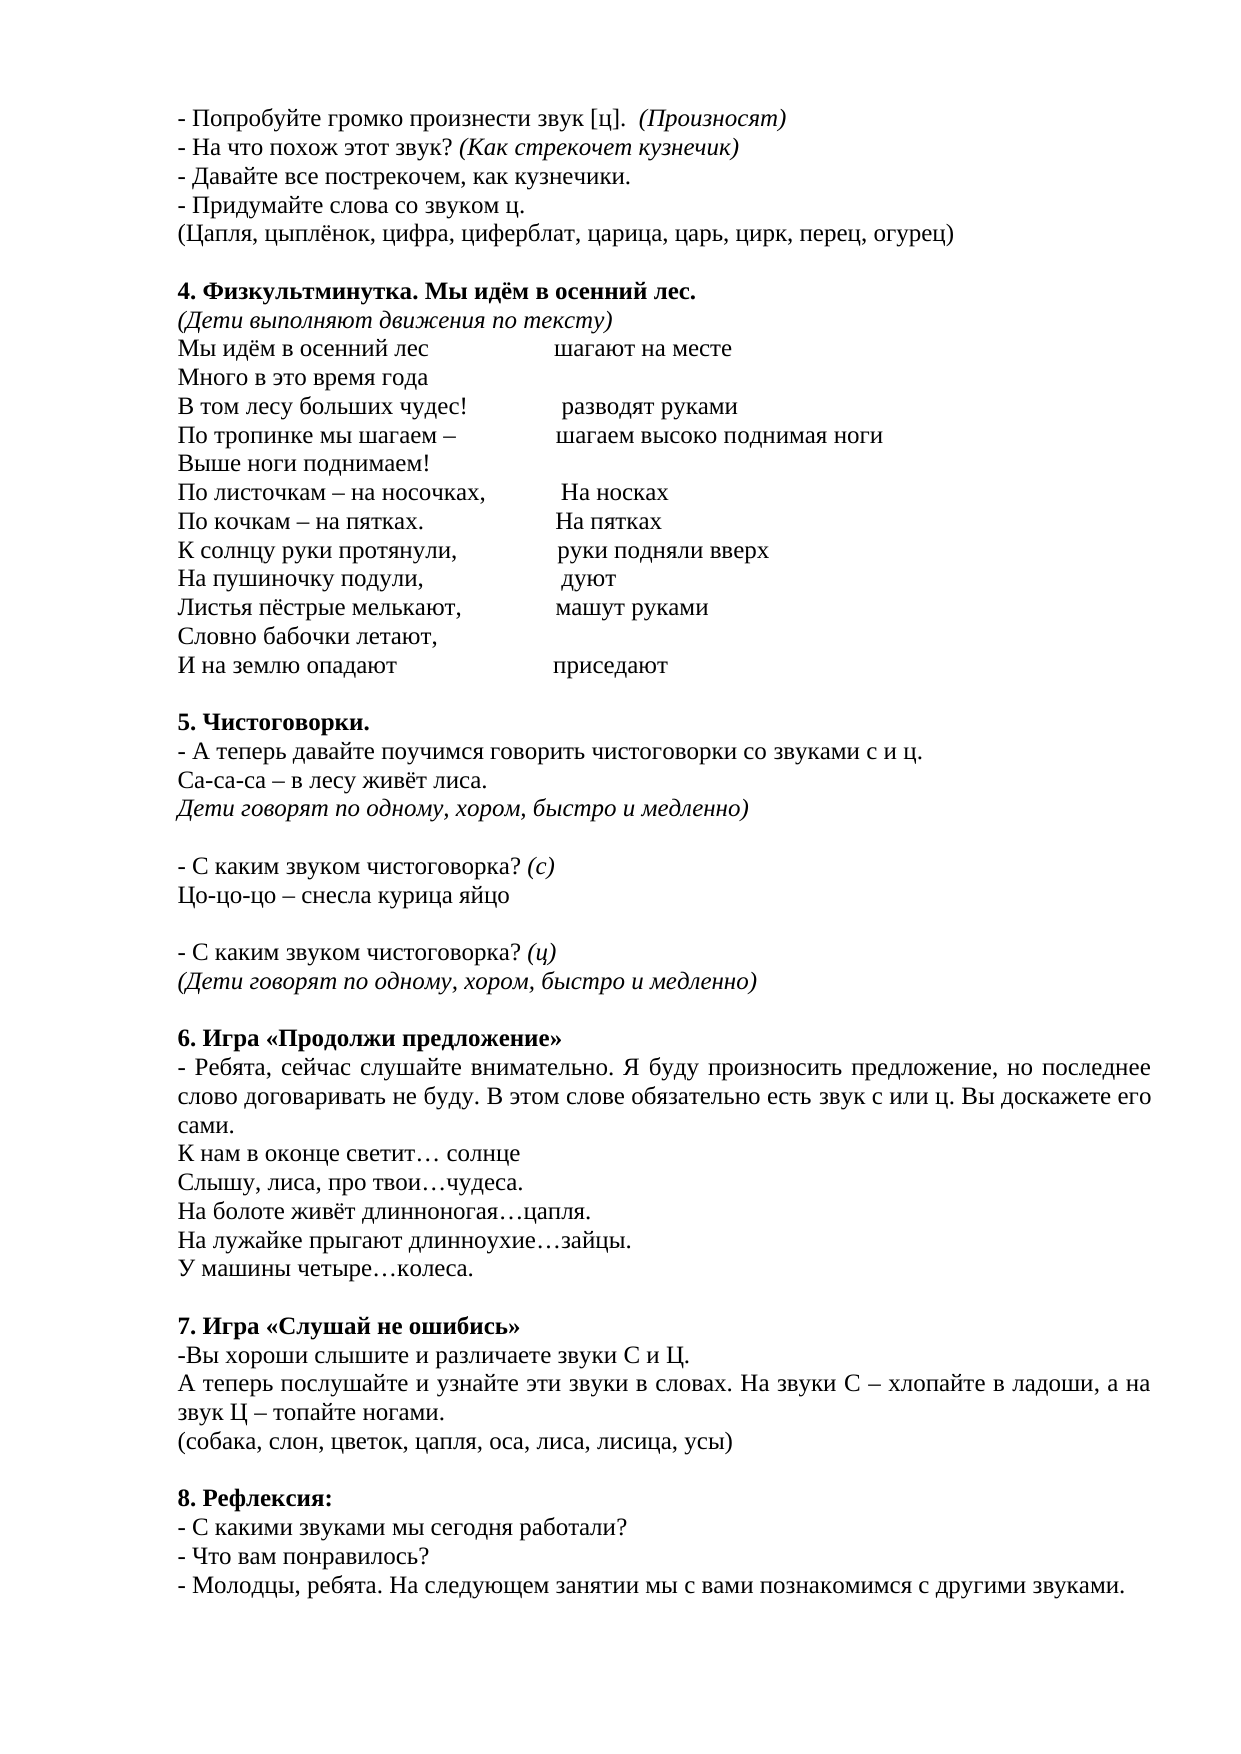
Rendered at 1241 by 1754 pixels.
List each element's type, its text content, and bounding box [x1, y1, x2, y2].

text А теперь послушайте и узнайте эти звуки в словах. На звуки С – хлопайте в ладоши, а на звук Ц – топайте ногами. [177, 1368, 1152, 1426]
text 6. Игра «Продолжи предложение» [177, 1023, 1152, 1052]
text На болоте живёт длинноногая…цапля. [177, 1196, 1152, 1225]
text И на землю опадают приседают [177, 650, 1152, 678]
text Выше ноги поднимаем! [177, 448, 1152, 477]
text По листочкам – на носочках, На носках [177, 477, 1152, 506]
text - Ребята, сейчас слушайте внимательно. Я буду произносить предложение, но последнее слово договаривать не буду. В этом слове обязательно есть звук с или ц. Вы доскажете его сами. [177, 1052, 1152, 1138]
text - Давайте все пострекочем, как кузнечики. [177, 161, 1152, 190]
text - Придумайте слова со звуком ц. [177, 190, 1152, 218]
text - Попробуйте громко произнести звук [ц]. (Произносят) [177, 103, 1152, 132]
text 8. Рефлексия: [177, 1483, 1152, 1512]
text Словно бабочки летают, [177, 621, 1152, 650]
text 5. Чистоговорки. [177, 707, 1152, 736]
text Много в это время года [177, 362, 1152, 391]
text Слышу, лиса, про твои…чудеса. [177, 1167, 1152, 1196]
text (собака, слон, цветок, цапля, оса, лиса, лисица, усы) [177, 1426, 1152, 1455]
text - А теперь давайте поучимся говорить чистоговорки со звуками с и ц. [177, 736, 1152, 765]
text 4. Физкультминутка. Мы идём в осенний лес. [177, 276, 1152, 305]
text (Цапля, цыплёнок, цифра, циферблат, царица, царь, цирк, перец, огурец) [177, 218, 1152, 247]
text К нам в оконце светит… солнце [177, 1138, 1152, 1167]
text - С каким звуком чистоговорка? (ц) [177, 937, 1152, 966]
text -Вы хороши слышите и различаете звуки С и Ц. [177, 1340, 1152, 1368]
text - Что вам понравилось? [177, 1541, 1152, 1570]
text Са-са-са – в лесу живёт лиса. [177, 765, 1152, 793]
text По тропинке мы шагаем – шагаем высоко поднимая ноги [177, 420, 1152, 448]
text - С каким звуком чистоговорка? (с) [177, 851, 1152, 880]
text - На что похож этот звук? (Как стрекочет кузнечик) [177, 132, 1152, 161]
text Цо-цо-цо – снесла курица яйцо [177, 880, 1152, 908]
text Дети говорят по одному, хором, быстро и медленно) [177, 793, 1152, 822]
text К солнцу руки протянули, руки подняли вверх [177, 535, 1152, 563]
text Листья пёстрые мелькают, машут руками [177, 592, 1152, 621]
text (Дети выполняют движения по тексту) [177, 305, 1152, 333]
text У машины четыре…колеса. [177, 1253, 1152, 1282]
text 7. Игра «Слушай не ошибись» [177, 1311, 1152, 1340]
text - Молодцы, ребята. На следующем занятии мы с вами познакомимся с другими звуками. [177, 1570, 1152, 1598]
text (Дети говорят по одному, хором, быстро и медленно) [177, 966, 1152, 995]
text - С какими звуками мы сегодня работали? [177, 1512, 1152, 1541]
text Мы идём в осенний лес шагают на месте [177, 333, 1152, 362]
text На лужайке прыгают длинноухие…зайцы. [177, 1225, 1152, 1253]
text В том лесу больших чудес! разводят руками [177, 391, 1152, 420]
text На пушиночку подули, дуют [177, 563, 1152, 592]
text По кочкам – на пятках. На пятках [177, 506, 1152, 535]
